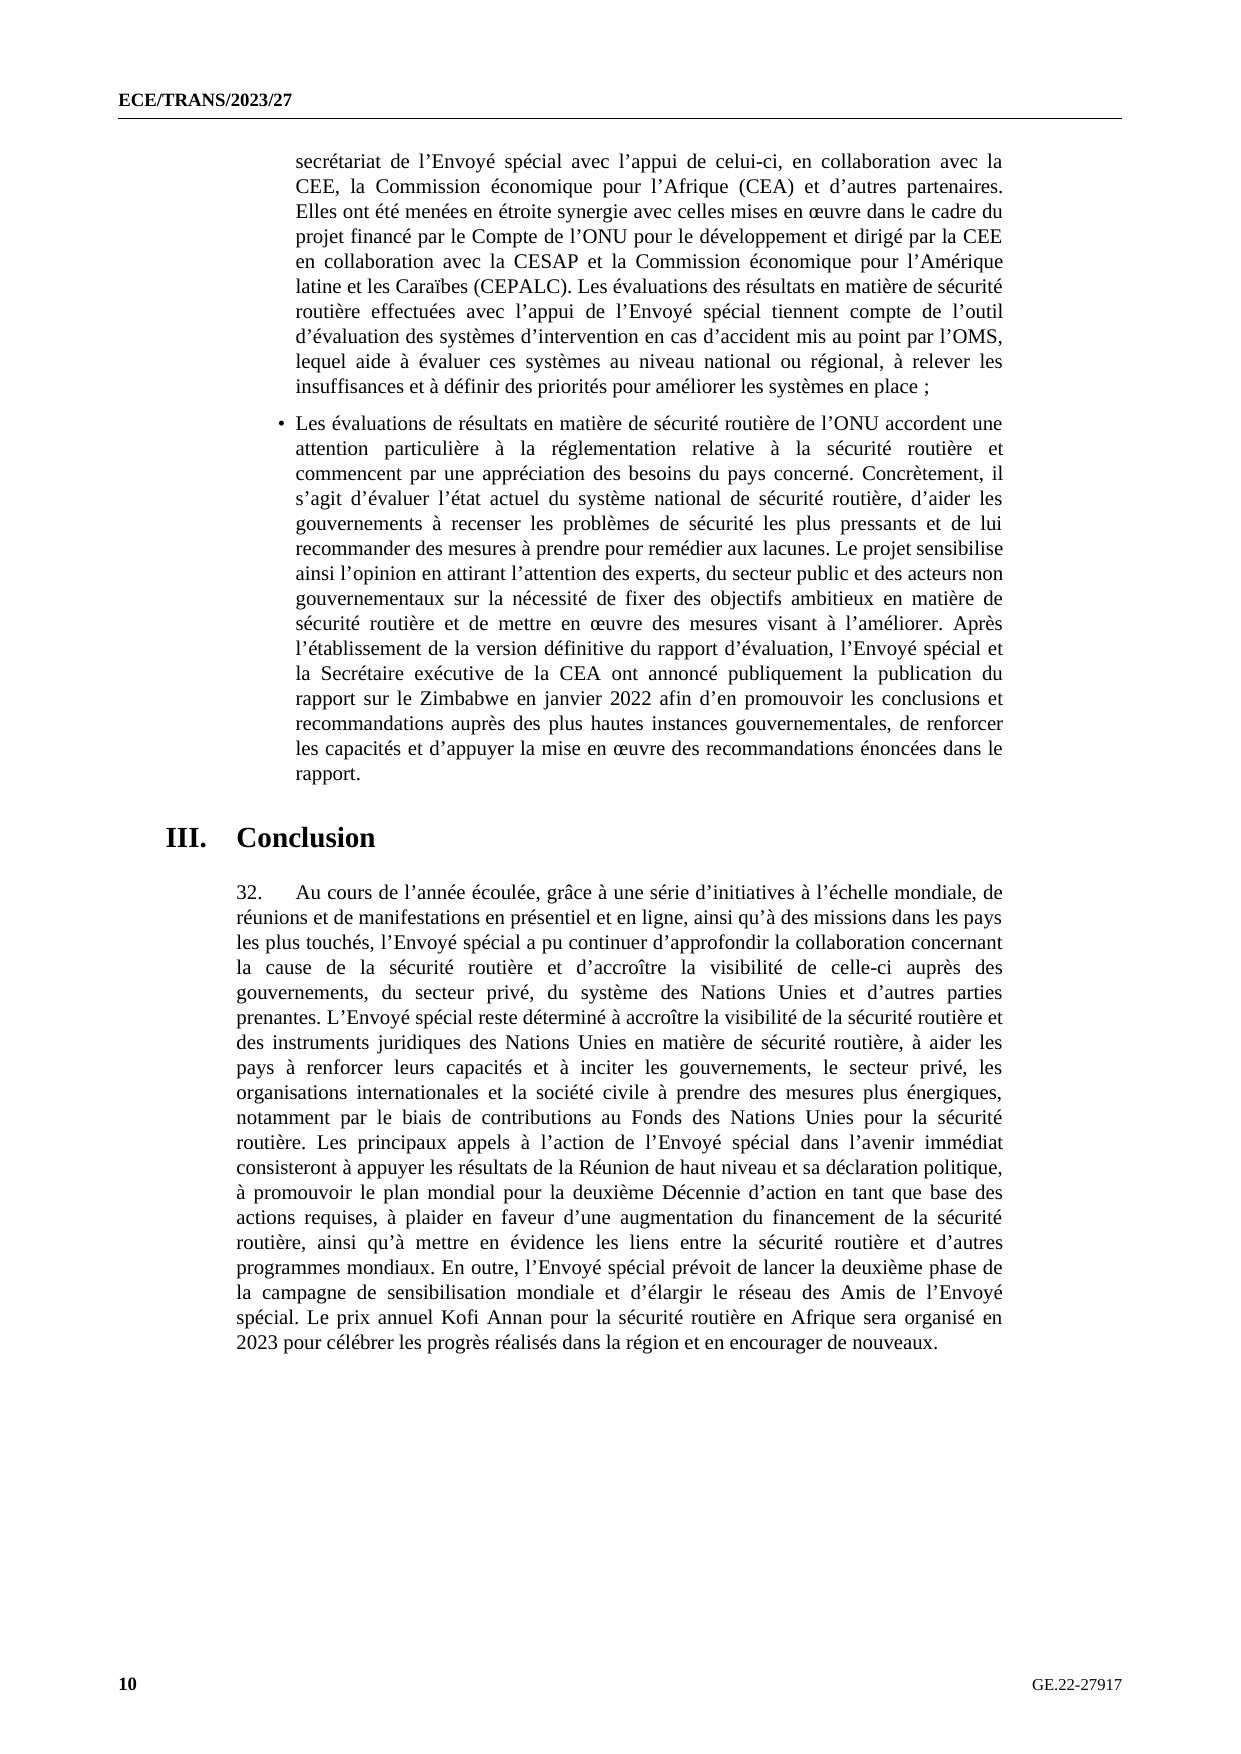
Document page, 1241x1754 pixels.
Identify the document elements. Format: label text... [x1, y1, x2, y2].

text III. Conclusion [118, 823, 1004, 854]
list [278, 148, 1004, 398]
list • Les évaluations de résultats en matière de sécurité routière de l’ONU accordent une attention particulière à la réglementation relative à la sécurité routière et commencent par une appréciation des besoins du pays concerné. Concrètement, il s’agit d’évaluer l’état actuel du système national de sécurité routière, d’aider les gouvernements à recenser les problèmes de sécurité les plus pressants et de lui recommander des mesures à prendre pour remédier aux lacunes. Le projet sensibilise ainsi l’opinion en attirant l’attention des experts, du secteur public et des acteurs non gouvernementaux sur la nécessité de fixer des objectifs ambitieux en matière de sécurité routière et de mettre en œuvre des mesures visant à l’améliorer. Après l’établissement de la version définitive du rapport d’évaluation, l’Envoyé spécial et la Secrétaire exécutive de la CEA ont annoncé publiquement la publication du rapport sur le Zimbabwe en janvier 2022 afin d’en promouvoir les conclusions et recommandations auprès des plus hautes instances gouvernementales, de renforcer les capacités et d’appuyer la mise en œuvre des recommandations énoncées dans le rapport. [278, 410, 1004, 785]
text 32. Au cours de l’année écoulée, grâce à une série d’initiatives à l’échelle mondiale, de réunions et de manifestations en présentiel et en ligne, ainsi qu’à des missions dans les pays les plus touchés, l’Envoyé spécial a pu continuer d’approfondir la collaboration concernant la cause de la sécurité routière et d’accroître la visibilité de celle-ci auprès des gouvernements, du secteur privé, du système des Nations Unies et d’autres parties prenantes. L’Envoyé spécial reste déterminé à accroître la visibilité de la sécurité routière et des instruments juridiques des Nations Unies en matière de sécurité routière, à aider les pays à renforcer leurs capacités et à inciter les gouvernements, le secteur privé, les organisations internationales et la société civile à prendre des mesures plus énergiques, notamment par le biais de contributions au Fonds des Nations Unies pour la sécurité routière. Les principaux appels à l’action de l’Envoyé spécial dans l’avenir immédiat consisteront à appuyer les résultats de la Réunion de haut niveau et sa déclaration politique, à promouvoir le plan mondial pour la deuxième Décennie d’action en tant que base des actions requises, à plaider en faveur d’une augmentation du financement de la sécurité routière, ainsi qu’à mettre en évidence les liens entre la sécurité routière et d’autres programmes mondiaux. En outre, l’Envoyé spécial prévoit de lancer la deuxième phase de la campagne de sensibilisation mondiale et d’élargir le réseau des Amis de l’Envoyé spécial. Le prix annuel Kofi Annan pour la sécurité routière en Afrique sera organisé en 2023 pour célébrer les progrès réalisés dans la région et en encourager de nouveaux. [236, 879, 1004, 1354]
